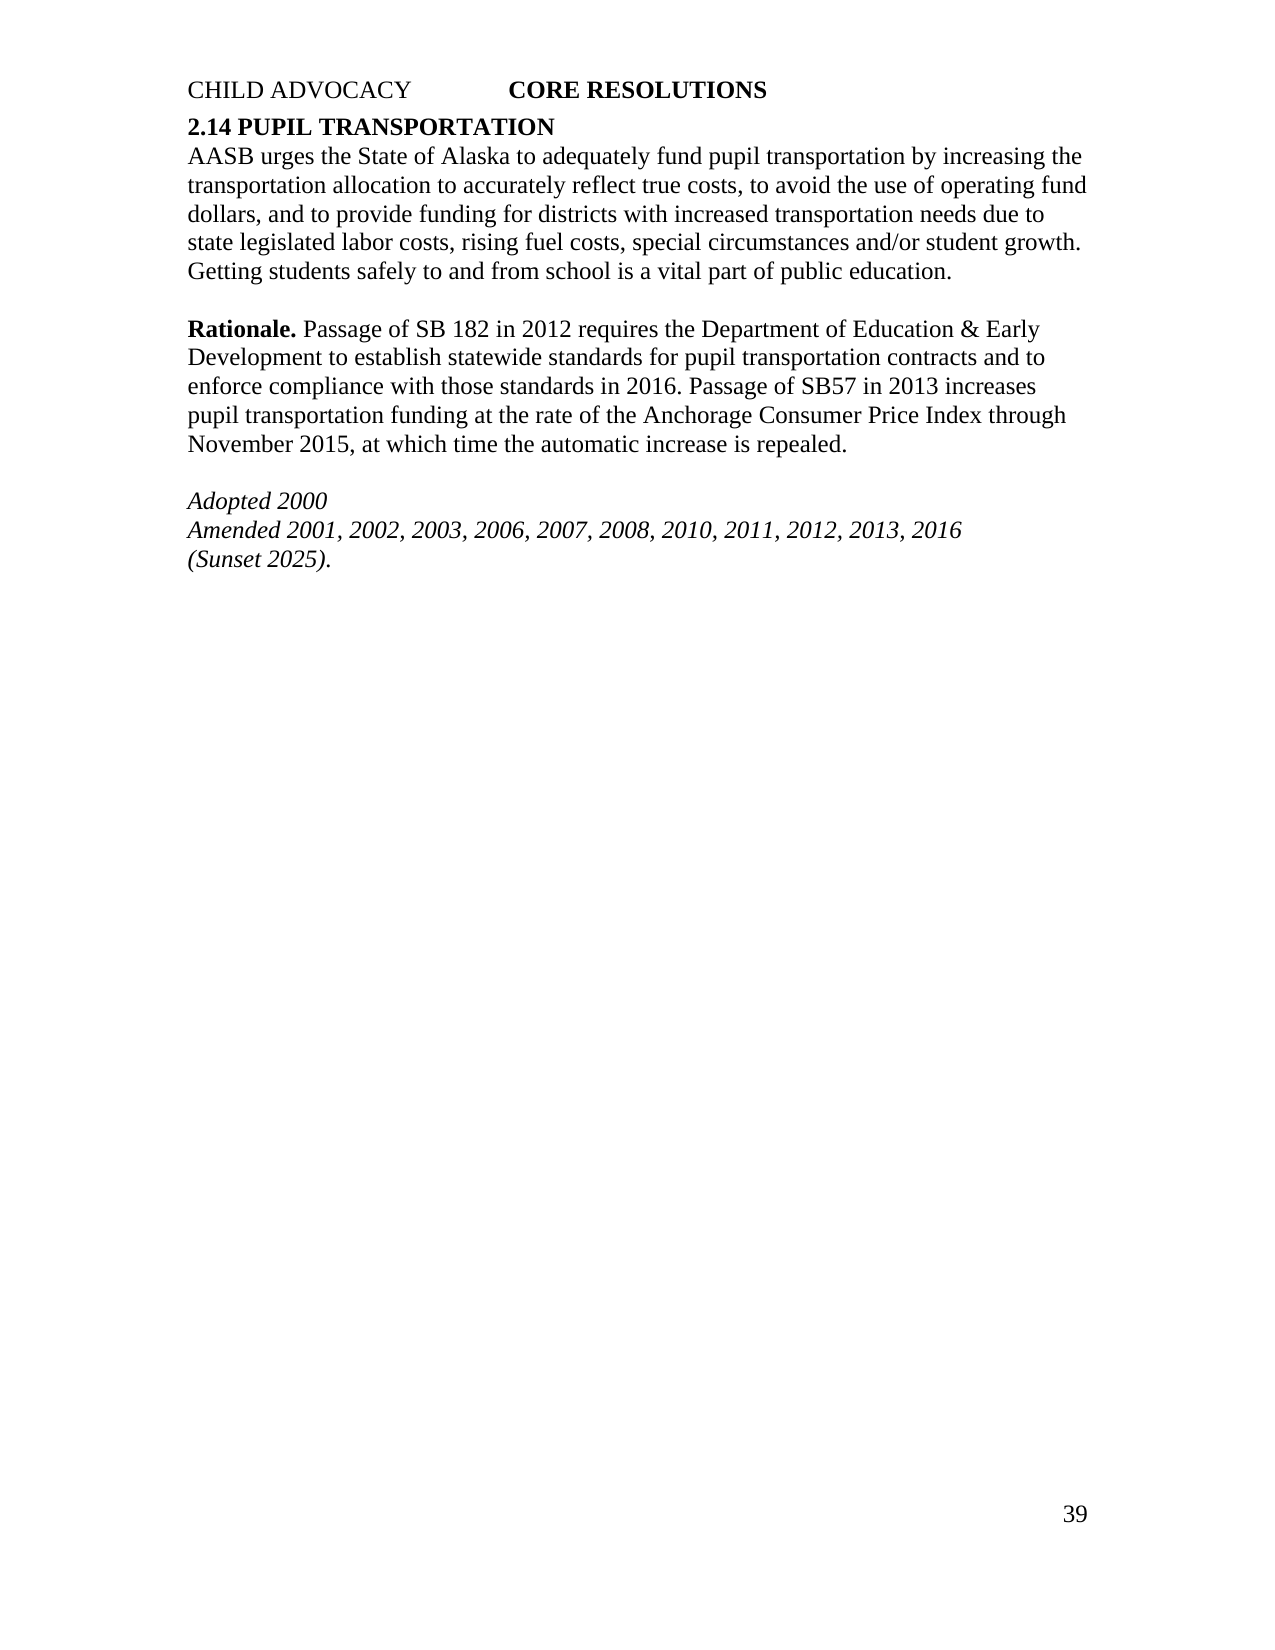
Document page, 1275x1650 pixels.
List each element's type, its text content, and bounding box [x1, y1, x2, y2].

text Adopted 2000 [187, 486, 1087, 515]
text AASB urges the State of Alaska to adequately fund pupil transportation by increasing the transportation allocation to accurately reflect true costs, to avoid the use of operating fund dollars, and to provide funding for districts with increased transportation needs due to state legislated labor costs, rising fuel costs, special circumstances and/or student growth. Getting students safely to and from school is a vital part of public education. [187, 141, 1087, 285]
text Rationale. Passage of SB 182 in 2012 requires the Department of Education & Early Development to establish statewide standards for pupil transportation contracts and to enforce compliance with those standards in 2016. Passage of SB57 in 2013 increases pupil transportation funding at the rate of the Anchorage Consumer Price Index through November 2015, at which time the automatic increase is repealed. [187, 314, 1087, 457]
text 2.14 PUPIL TRANSPORTATION [187, 112, 1087, 141]
text Amended 2001, 2002, 2003, 2006, 2007, 2008, 2010, 2011, 2012, 2013, 2016 [187, 515, 1087, 544]
text (Sunset 2025). [187, 544, 1087, 572]
